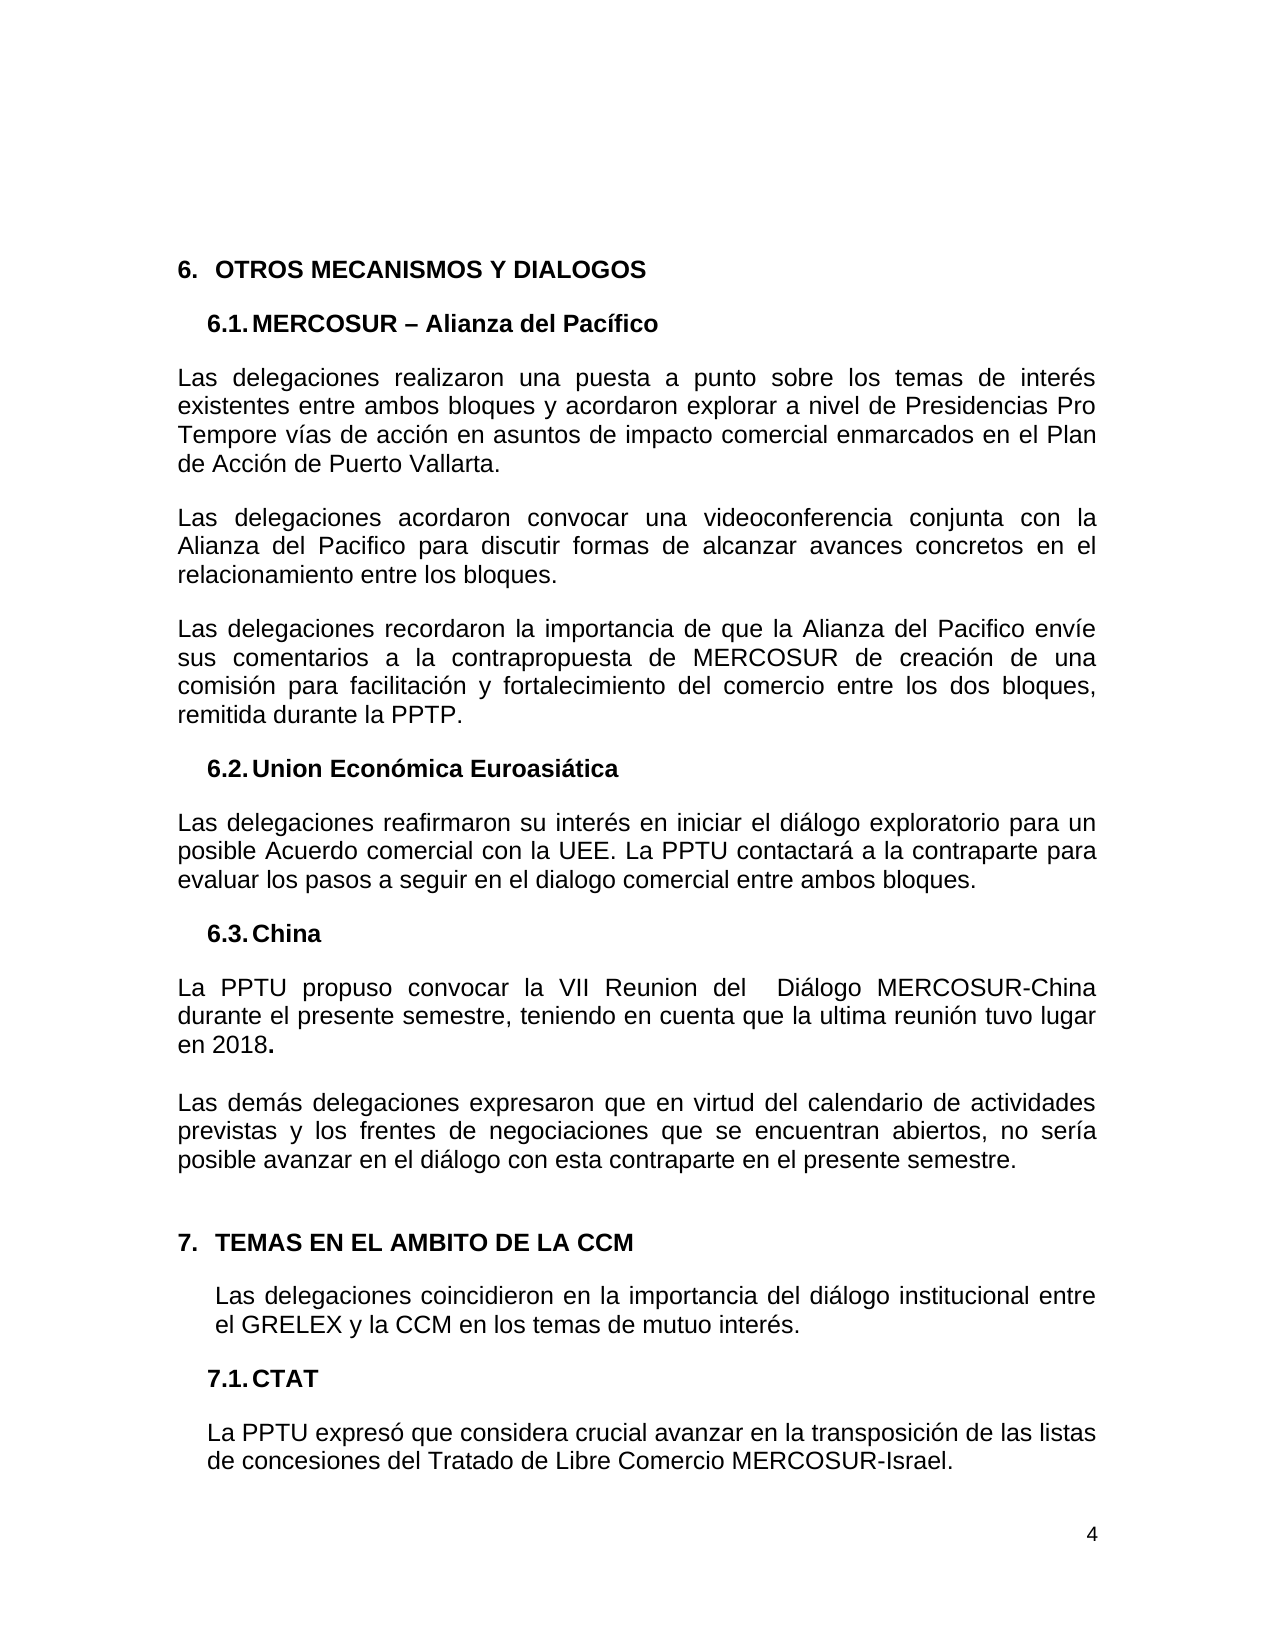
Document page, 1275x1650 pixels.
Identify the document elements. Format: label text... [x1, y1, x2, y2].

list MERCOSUR – Alianza del Pacífico [207, 309, 1098, 338]
list Union Económica Euroasiática [207, 754, 1098, 783]
text Las delegaciones coincidieron en la importancia del diálogo institucional entre el GRELEX y la CCM en los temas de mutuo interés. [215, 1281, 1098, 1339]
list TEMAS EN EL AMBITO DE LA CCM [177, 1228, 1098, 1256]
text La PPTU propuso convocar la VII Reunion del Diálogo MERCOSUR-China durante el presente semestre, teniendo en cuenta que la ultima reunión tuvo lugar en 2018. [177, 973, 1098, 1059]
text Las delegaciones acordaron convocar una videoconferencia conjunta con la Alianza del Pacifico para discutir formas de alcanzar avances concretos en el relacionamiento entre los bloques. [177, 503, 1098, 589]
list China [207, 919, 1098, 948]
list OTROS MECANISMOS Y DIALOGOS [177, 255, 1098, 284]
text Las delegaciones realizaron una puesta a punto sobre los temas de interés existentes entre ambos bloques y acordaron explorar a nivel de Presidencias Pro Tempore vías de acción en asuntos de impacto comercial enmarcados en el Plan de Acción de Puerto Vallarta. [177, 363, 1098, 478]
list CTAT [207, 1364, 1098, 1393]
text La PPTU expresó que considera crucial avanzar en la transposición de las listas de concesiones del Tratado de Libre Comercio MERCOSUR-Israel. [207, 1418, 1098, 1475]
text Las demás delegaciones expresaron que en virtud del calendario de actividades previstas y los frentes de negociaciones que se encuentran abiertos, no sería posible avanzar en el diálogo con esta contraparte en el presente semestre. [177, 1088, 1098, 1174]
text Las delegaciones recordaron la importancia de que la Alianza del Pacifico envíe sus comentarios a la contrapropuesta de MERCOSUR de creación de una comisión para facilitación y fortalecimiento del comercio entre los dos bloques, remitida durante la PPTP. [177, 614, 1098, 729]
text Las delegaciones reafirmaron su interés en iniciar el diálogo exploratorio para un posible Acuerdo comercial con la UEE. La PPTU contactará a la contraparte para evaluar los pasos a seguir en el dialogo comercial entre ambos bloques. [177, 808, 1098, 894]
